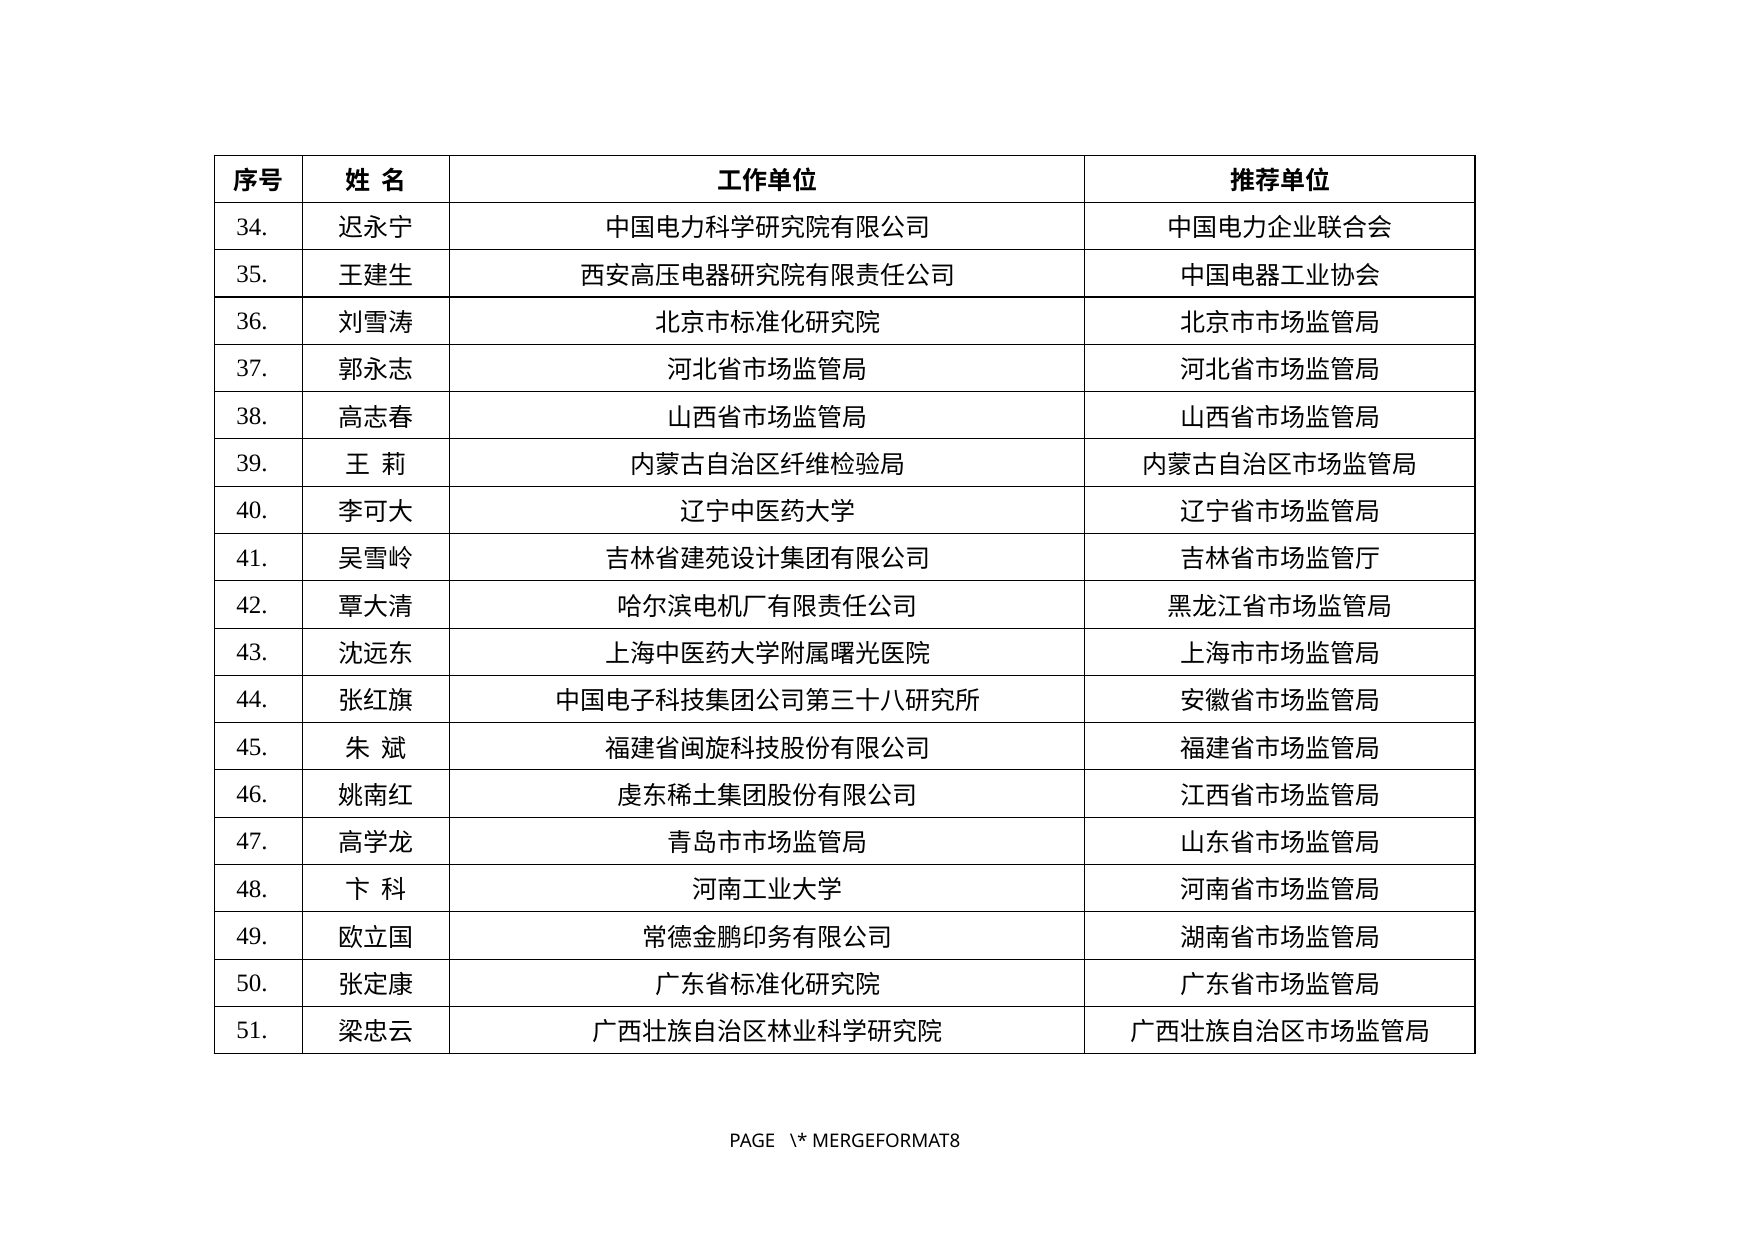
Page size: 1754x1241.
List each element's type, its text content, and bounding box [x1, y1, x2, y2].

table_cell 广西壮族自治区市场监管局 [1085, 1007, 1474, 1053]
table_cell [215, 629, 302, 675]
table_cell [215, 345, 302, 391]
table_cell 中国电子科技集团公司第三十八研究所 [450, 676, 1084, 722]
table_cell 广西壮族自治区林业科学研究院 [450, 1007, 1084, 1053]
table_cell 内蒙古自治区市场监管局 [1085, 439, 1474, 486]
table_cell 湖南省市场监管局 [1085, 912, 1474, 958]
table_cell [215, 203, 302, 249]
table_cell [215, 770, 302, 817]
table_cell [215, 298, 302, 344]
table_cell 高志春 [303, 392, 449, 438]
table_cell 广东省标准化研究院 [450, 960, 1084, 1006]
table_cell 山西省市场监管局 [1085, 392, 1474, 438]
table_cell 哈尔滨电机厂有限责任公司 [450, 581, 1084, 627]
table_cell 张定康 [303, 960, 449, 1006]
table_cell 吉林省建苑设计集团有限公司 [450, 534, 1084, 580]
table_cell [215, 581, 302, 627]
table_cell 虔东稀土集团股份有限公司 [450, 770, 1084, 817]
table_cell 辽宁中医药大学 [450, 487, 1084, 533]
table_cell [215, 676, 302, 722]
table_cell 中国电器工业协会 [1085, 250, 1474, 296]
table_cell [215, 723, 302, 769]
table_header 姓 名 [303, 156, 449, 202]
table_cell 李可大 [303, 487, 449, 533]
table_cell 王 莉 [303, 439, 449, 486]
table_cell 内蒙古自治区纤维检验局 [450, 439, 1084, 486]
table_cell 朱 斌 [303, 723, 449, 769]
table_cell 河南省市场监管局 [1085, 865, 1474, 911]
table_cell 山东省市场监管局 [1085, 818, 1474, 864]
table_cell 上海市市场监管局 [1085, 629, 1474, 675]
table_cell 河北省市场监管局 [450, 345, 1084, 391]
table_cell [215, 392, 302, 438]
table_cell 迟永宁 [303, 203, 449, 249]
table_cell 福建省市场监管局 [1085, 723, 1474, 769]
table_cell 辽宁省市场监管局 [1085, 487, 1474, 533]
table_cell 沈远东 [303, 629, 449, 675]
table_cell 青岛市市场监管局 [450, 818, 1084, 864]
table_cell 黑龙江省市场监管局 [1085, 581, 1474, 627]
table_cell 西安高压电器研究院有限责任公司 [450, 250, 1084, 296]
table_cell 梁忠云 [303, 1007, 449, 1053]
table_cell 中国电力科学研究院有限公司 [450, 203, 1084, 249]
table_cell 郭永志 [303, 345, 449, 391]
table_cell [215, 865, 302, 911]
table_header 推荐单位 [1085, 156, 1474, 202]
table_cell 王建生 [303, 250, 449, 296]
table_cell 北京市标准化研究院 [450, 298, 1084, 344]
table_cell 江西省市场监管局 [1085, 770, 1474, 817]
table_cell [215, 818, 302, 864]
table_header 序号 [215, 156, 302, 202]
table_cell [215, 960, 302, 1006]
table_cell 安徽省市场监管局 [1085, 676, 1474, 722]
table_cell 高学龙 [303, 818, 449, 864]
table_cell 中国电力企业联合会 [1085, 203, 1474, 249]
table_cell 吉林省市场监管厅 [1085, 534, 1474, 580]
table_cell [215, 487, 302, 533]
table_cell 欧立国 [303, 912, 449, 958]
table_cell 覃大清 [303, 581, 449, 627]
table_cell [215, 439, 302, 486]
table_cell 山西省市场监管局 [450, 392, 1084, 438]
table_cell [215, 1007, 302, 1053]
table_cell 河北省市场监管局 [1085, 345, 1474, 391]
table_cell [215, 534, 302, 580]
table_header 工作单位 [450, 156, 1084, 202]
table_cell 刘雪涛 [303, 298, 449, 344]
table_cell 卞 科 [303, 865, 449, 911]
table_cell 常德金鹏印务有限公司 [450, 912, 1084, 958]
table_cell [215, 250, 302, 296]
table_cell 张红旗 [303, 676, 449, 722]
table_cell 河南工业大学 [450, 865, 1084, 911]
table_cell 姚南红 [303, 770, 449, 817]
table_cell 福建省闽旋科技股份有限公司 [450, 723, 1084, 769]
table_cell [215, 912, 302, 958]
table_cell 广东省市场监管局 [1085, 960, 1474, 1006]
table_cell 吴雪岭 [303, 534, 449, 580]
table_cell 上海中医药大学附属曙光医院 [450, 629, 1084, 675]
table_cell 北京市市场监管局 [1085, 298, 1474, 344]
